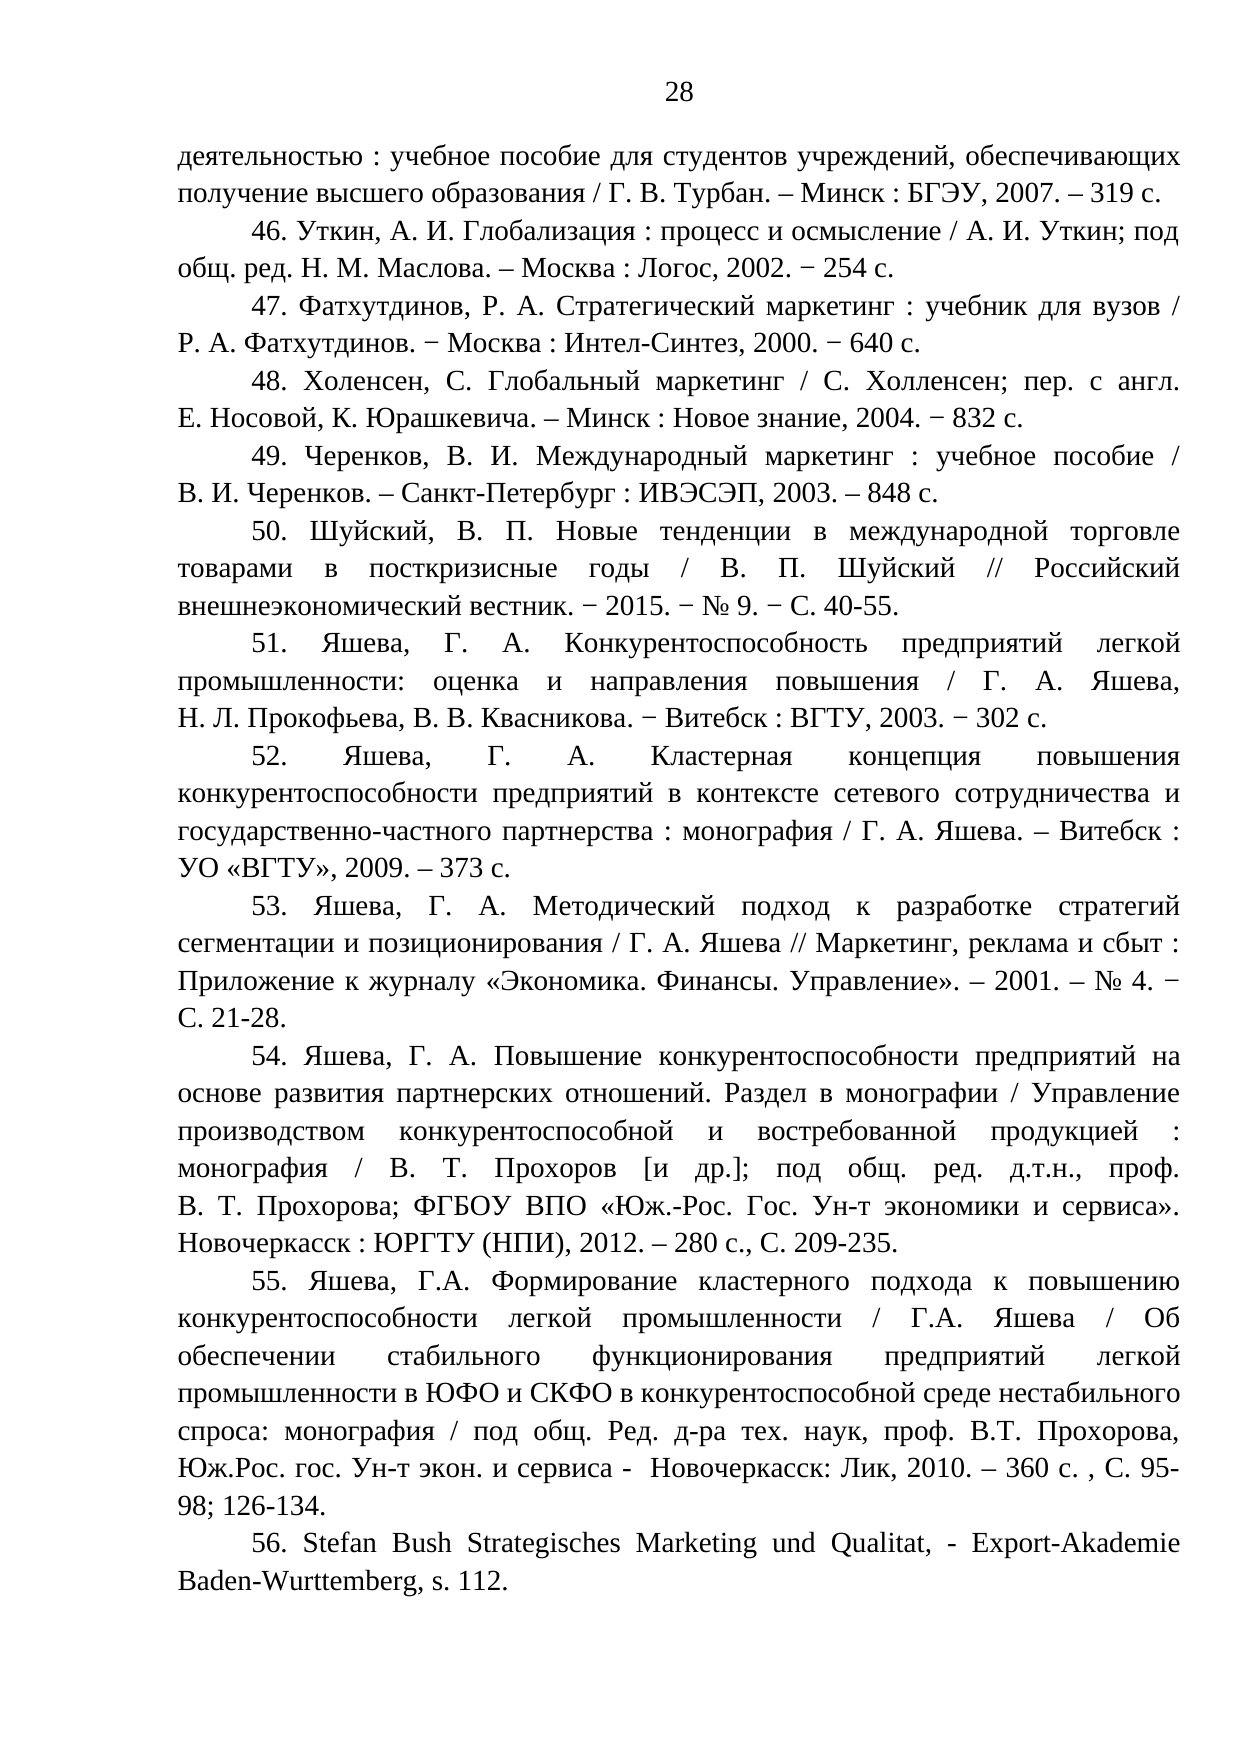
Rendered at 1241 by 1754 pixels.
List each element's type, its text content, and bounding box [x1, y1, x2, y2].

text 51. Яшева, Г. А. Конкурентоспособность предприятий легкой промышленности: оценка и направления повышения / Г. А. Яшева, Н. Л. Прокофьева, В. В. Квасникова. − Витебск : ВГТУ, 2003. − 302 с. [177, 623, 1181, 735]
text 46. Уткин, А. И. Глобализация : процесс и осмысление / А. И. Уткин; под общ. ред. Н. М. Маслова. – Москва : Логос, 2002. − 254 с. [177, 210, 1181, 285]
text 48. Холенсен, С. Глобальный маркетинг / С. Холленсен; пер. с англ. Е. Носовой, К. Юрашкевича. – Минск : Новое знание, 2004. − 832 с. [177, 360, 1181, 435]
text 52. Яшева, Г. А. Кластерная концепция повышения конкурентоспособности предприятий в контексте сетевого сотрудничества и государственно-частного партнерства : монография / Г. А. Яшева. – Витебск : УО «ВГТУ», 2009. – 373 с. [177, 735, 1181, 885]
text 49. Черенков, В. И. Международный маркетинг : учебное пособие / В. И. Черенков. – Санкт-Петербург : ИВЭСЭП, 2003. – 848 с. [177, 435, 1181, 510]
text 53. Яшева, Г. А. Методический подход к разработке стратегий сегментации и позиционирования / Г. А. Яшева // Маркетинг, реклама и сбыт : Приложение к журналу «Экономика. Финансы. Управление». – 2001. – № 4. − С. 21-28. [177, 885, 1181, 1035]
text 47. Фатхутдинов, Р. А. Стратегический маркетинг : учебник для вузов / Р. А. Фатхутдинов. − Москва : Интел-Синтез, 2000. − 640 с. [177, 285, 1181, 360]
text 50. Шуйский, В. П. Новые тенденции в международной торговле товарами в посткризисные годы / В. П. Шуйский // Российский внешнеэкономический вестник. − 2015. − № 9. − С. 40-55. [177, 510, 1181, 623]
text 56. Stefan Bush Strategisches Marketing und Qualitat, - Export-Akademie Baden-Wurttemberg, s. 112. [177, 1523, 1181, 1598]
text 54. Яшева, Г. А. Повышение конкурентоспособности предприятий на основе развития партнерских отношений. Раздел в монографии / Управление производством конкурентоспособной и востребованной продукцией : монография / В. Т. Прохоров [и др.]; под общ. ред. д.т.н., проф. В. Т. Прохорова; ФГБОУ ВПО «Юж.-Рос. Гос. Ун-т экономики и сервиса». Новочеркасск : ЮРГТУ (НПИ), 2012. – 280 с., С. 209-235. [177, 1035, 1181, 1260]
text 55. Яшева, Г.А. Формирование кластерного подхода к повышению конкурентоспособности легкой промышленности / Г.А. Яшева / Об обеспечении стабильного функционирования предприятий легкой промышленности в ЮФО и СКФО в конкурентоспособной среде нестабильного спроса: монография / под общ. Ред. д-ра тех. наук, проф. В.Т. Прохорова, Юж.Рос. гос. Ун-т экон. и сервиса - Новочеркасск: Лик, 2010. – 360 с. , С. 95-98; 126-134. [177, 1260, 1181, 1523]
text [177, 135, 1181, 210]
